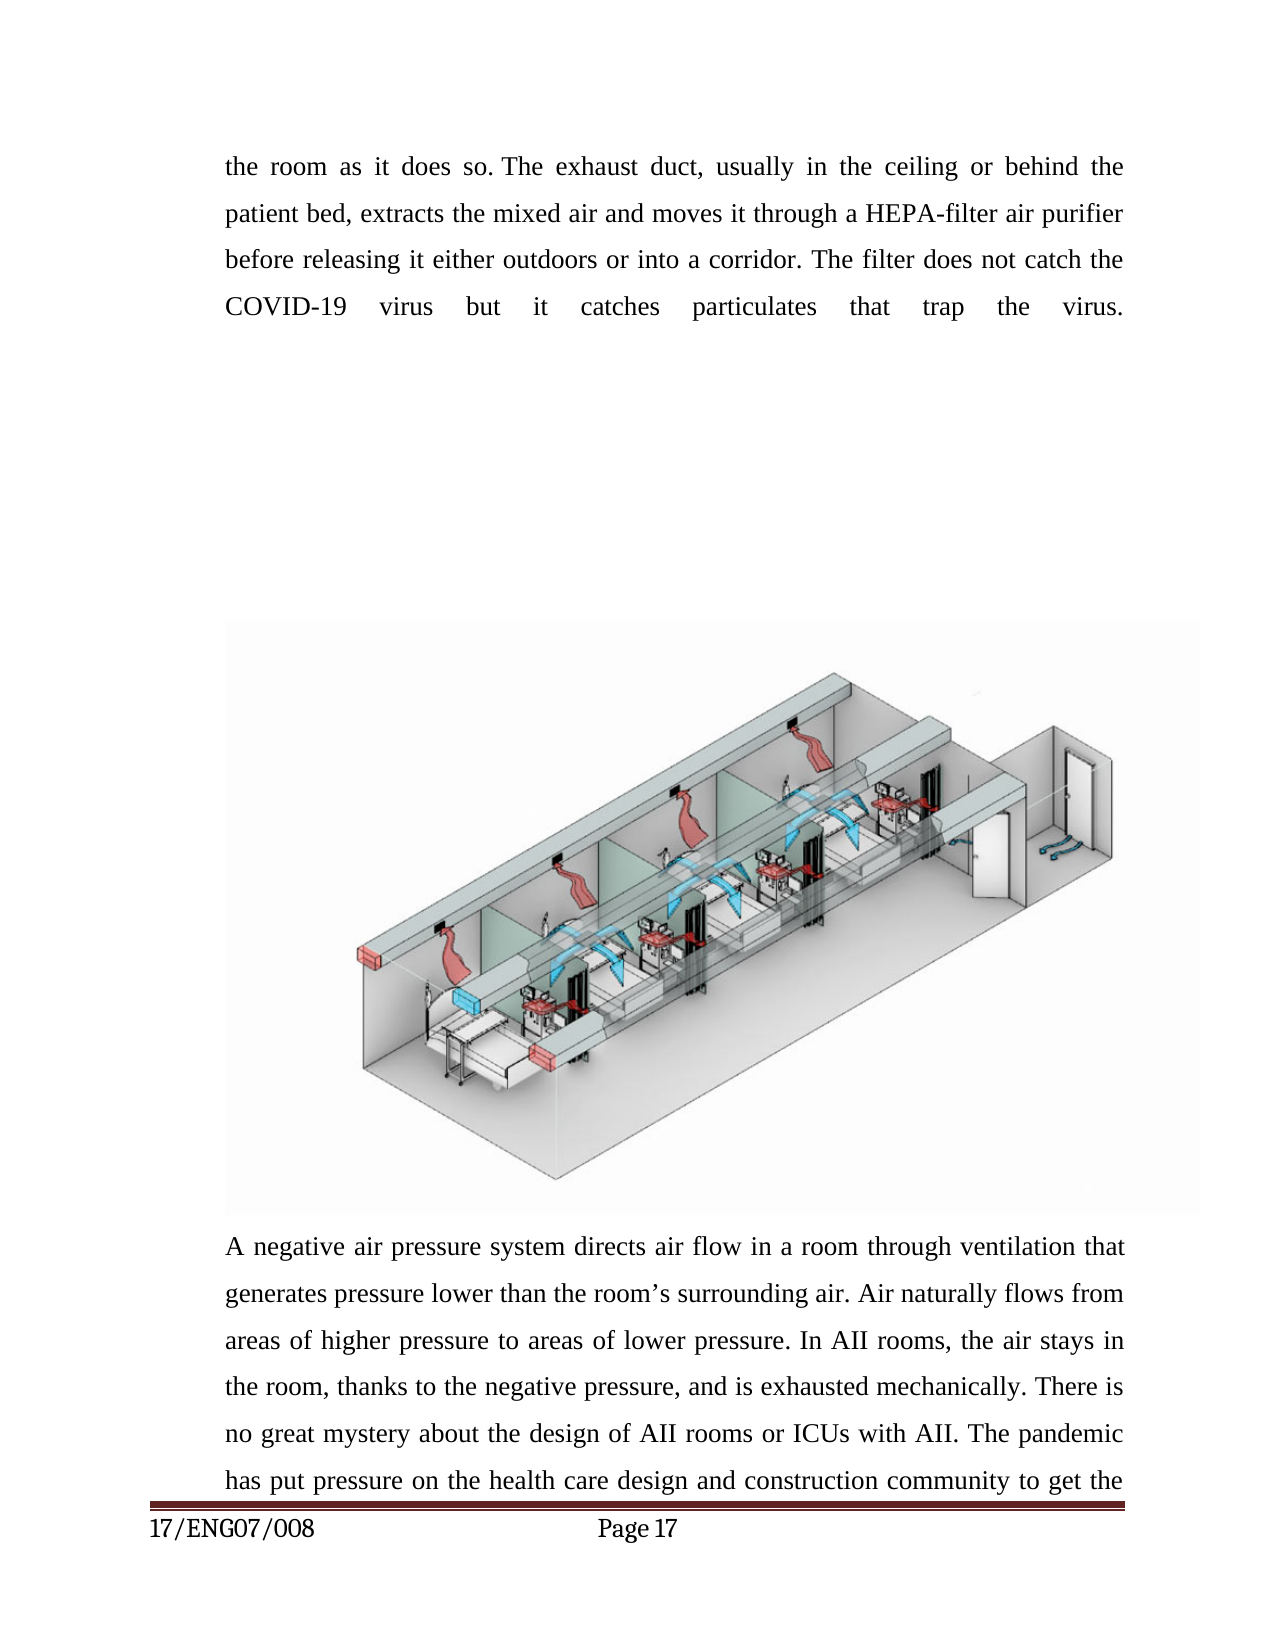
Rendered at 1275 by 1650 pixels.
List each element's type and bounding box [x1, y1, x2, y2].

picture [225, 619, 1200, 1215]
list [187, 150, 1125, 1495]
